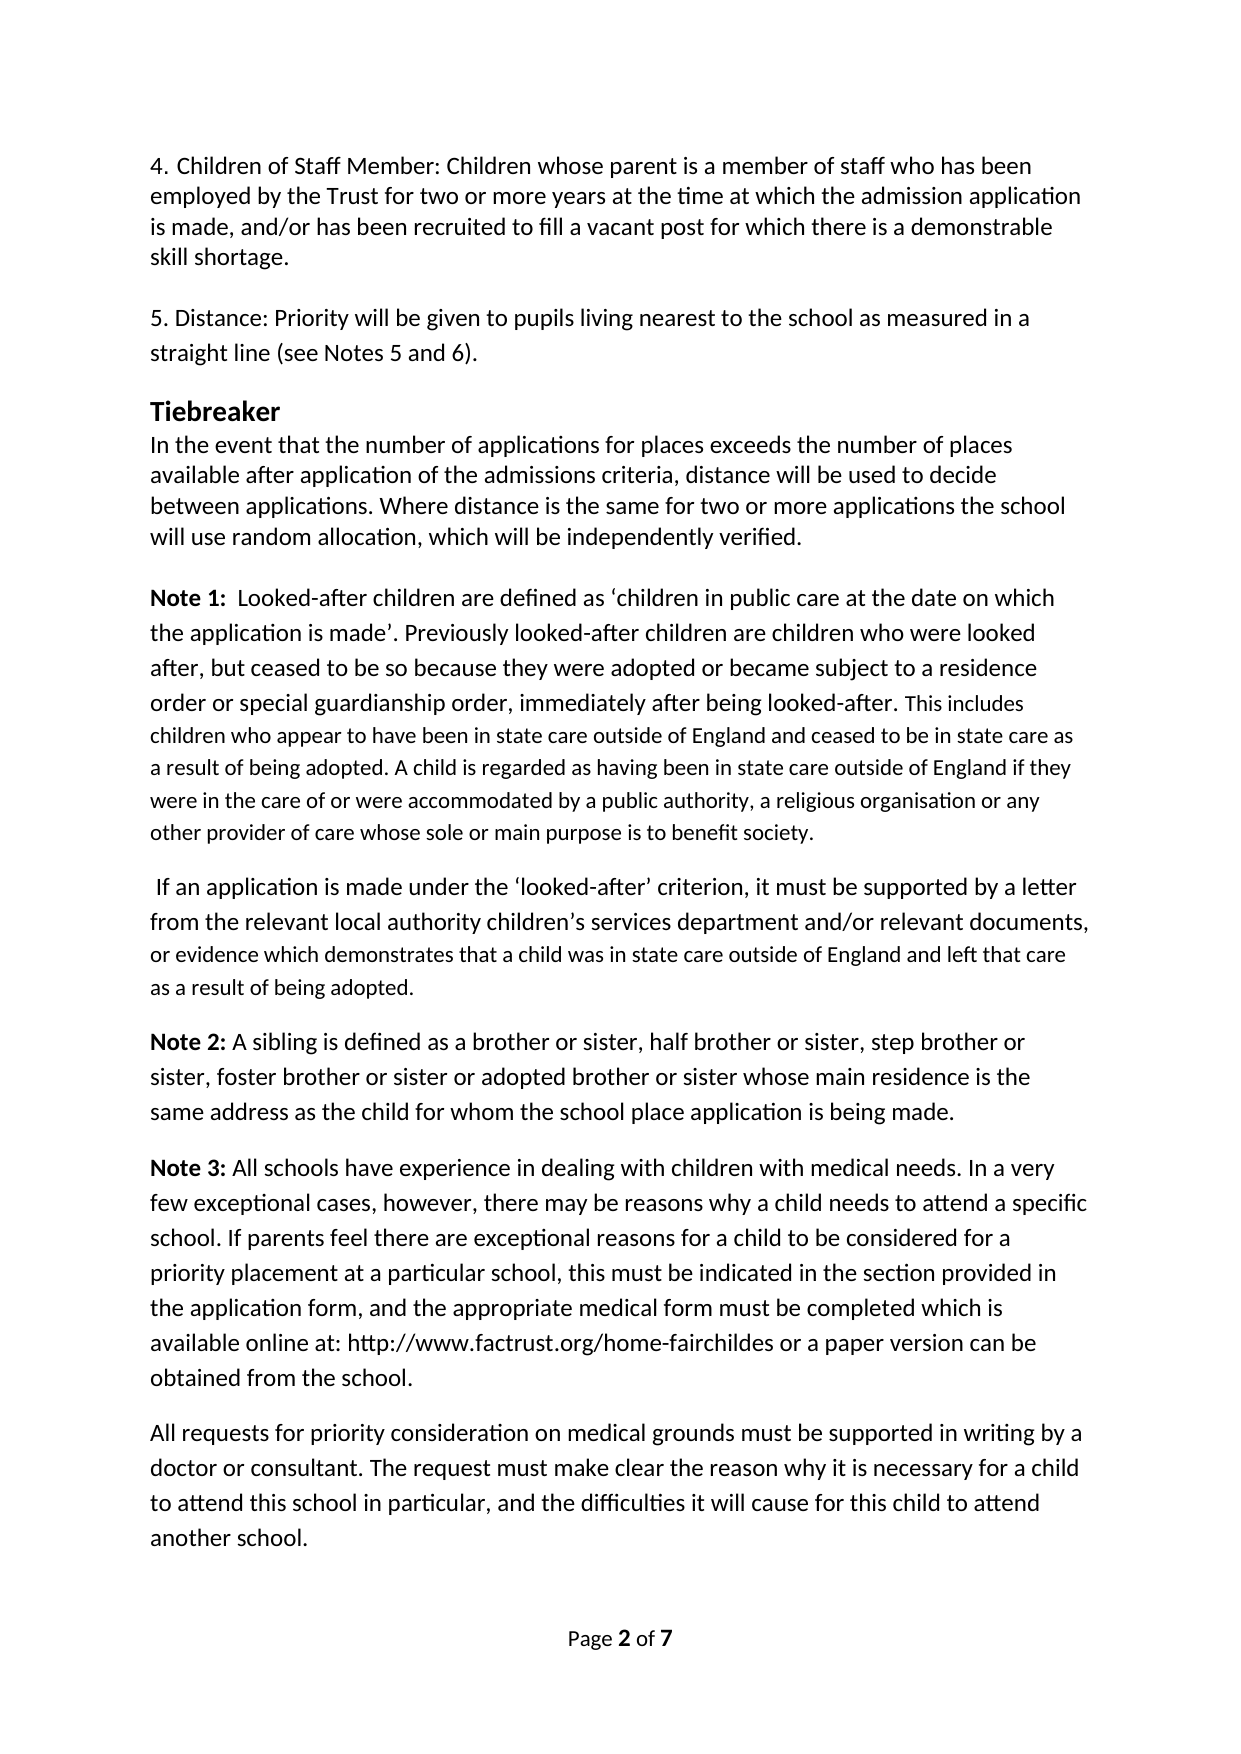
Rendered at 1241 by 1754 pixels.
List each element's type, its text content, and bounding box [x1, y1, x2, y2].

text 5. Distance: Priority will be given to pupils living nearest to the school as measured in a straight line (see Notes 5 and 6). [150, 303, 1090, 368]
text All requests for priority consideration on medical grounds must be supported in writing by a doctor or consultant. The request must make clear the reason why it is necessary for a child to attend this school in particular, and the difficulties it will cause for this child to attend another school. [150, 1417, 1090, 1553]
text Tiebreaker [150, 393, 1090, 429]
text Note 1: Looked-after children are defined as ‘children in public care at the date on which the application is made’. Previously looked-after children are children who were looked after, but ceased to be so because they were adopted or became subject to a residence order or special guardianship order, immediately after being looked-after. This includes children who appear to have been in state care outside of England and ceased to be in state care as a result of being adopted. A child is regarded as having been in state care outside of England if they were in the care of or were accommodated by a public authority, a religious organisation or any other provider of care whose sole or main purpose is to benefit society. [150, 582, 1090, 846]
text Note 2: A sibling is defined as a brother or sister, half brother or sister, step brother or sister, foster brother or sister or adopted brother or sister whose main residence is the same address as the child for whom the school place application is being made. [150, 1026, 1090, 1126]
text If an application is made under the ‘looked-after’ criterion, it must be supported by a letter from the relevant local authority children’s services department and/or relevant documents, or evidence which demonstrates that a child was in state care outside of England and left that care as a result of being adopted. [150, 871, 1090, 1001]
text Note 3: All schools have experience in dealing with children with medical needs. In a very few exceptional cases, however, there may be reasons why a child needs to attend a specific school. If parents feel there are exceptional reasons for a child to be considered for a priority placement at a particular school, this must be indicated in the section provided in the application form, and the appropriate medical form must be completed which is available online at: http://www.factrust.org/home-fairchildes or a paper version can be obtained from the school. [150, 1152, 1090, 1392]
text In the event that the number of applications for places exceeds the number of places available after application of the admissions criteria, distance will be used to decide between applications. Where distance is the same for two or more applications the school will use random allocation, which will be independently verified. [150, 429, 1090, 551]
text 4. Children of Staff Member: Children whose parent is a member of staff who has been employed by the Trust for two or more years at the time at which the admission application is made, and/or has been recruited to fill a vacant post for which there is a demonstrable skill shortage. [150, 150, 1090, 272]
